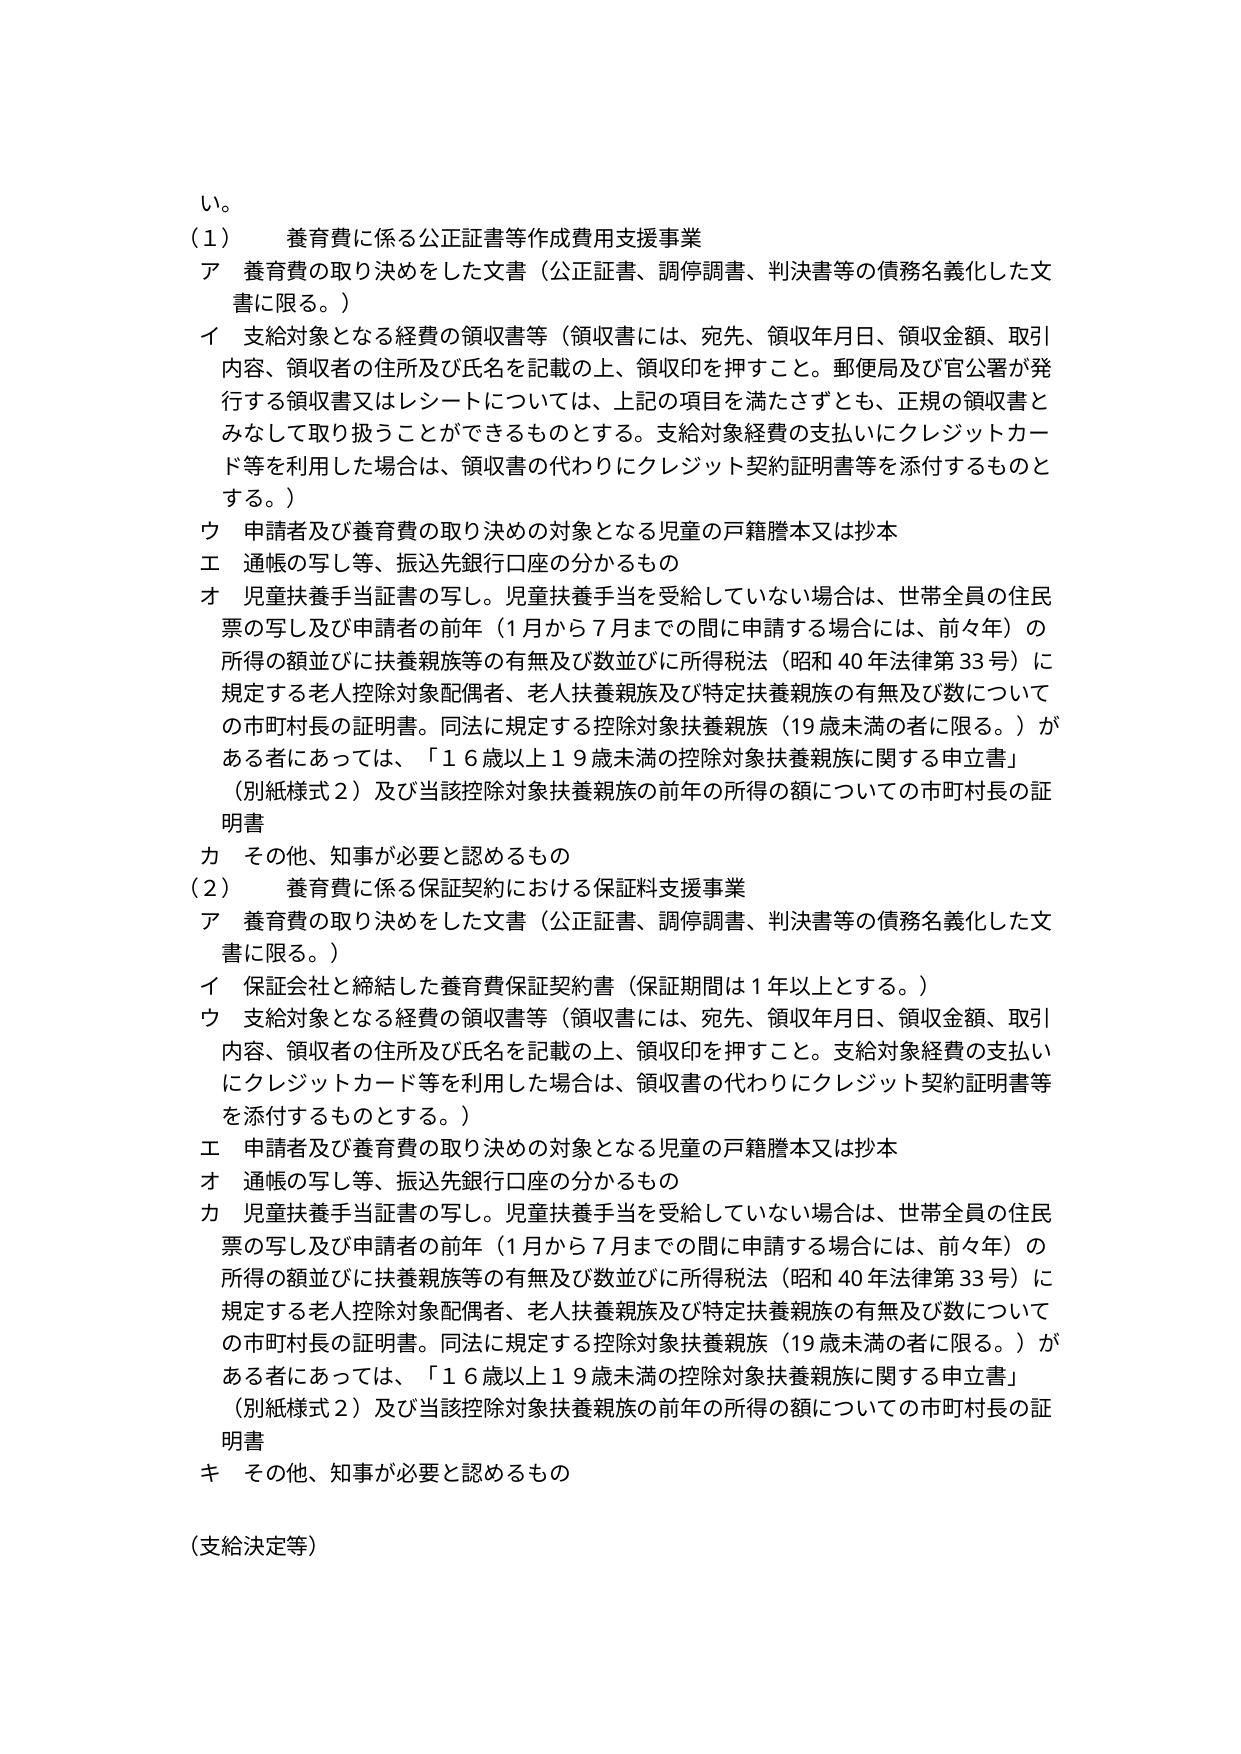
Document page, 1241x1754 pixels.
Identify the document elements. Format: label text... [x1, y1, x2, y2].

text エ 申請者及び養育費の取り決めの対象となる児童の戸籍謄本又は抄本 [199, 1131, 1063, 1163]
text ア 養育費の取り決めをした文書（公正証書、調停調書、判決書等の債務名義化した文書に限る。） [199, 253, 1063, 318]
text （２） 養育費に係る保証契約における保証料支援事業 [177, 871, 1063, 903]
text キ その他、知事が必要と認めるもの [177, 1456, 1063, 1488]
text （１） 養育費に係る公正証書等作成費用支援事業 [177, 221, 1063, 253]
text （支給決定等） [177, 1526, 1063, 1563]
text オ 児童扶養手当証書の写し。児童扶養手当を受給していない場合は、世帯全員の住民票の写し及び申請者の前年（1月から７月までの間に申請する場合には、前々年）の所得の額並びに扶養親族等の有無及び数並びに所得税法（昭和40年法律第33号）に規定する老人控除対象配偶者、老人扶養親族及び特定扶養親族の有無及び数についての市町村長の証明書。同法に規定する控除対象扶養親族（19歳未満の者に限る。）がある者にあっては、「１６歳以上１９歳未満の控除対象扶養親族に関する申立書」（別紙様式２）及び当該控除対象扶養親族の前年の所得の額についての市町村長の証明書 [199, 578, 1063, 838]
text ウ 申請者及び養育費の取り決めの対象となる児童の戸籍謄本又は抄本 [177, 513, 1063, 546]
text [177, 183, 1063, 221]
text ア 養育費の取り決めをした文書（公正証書、調停調書、判決書等の債務名義化した文書に限る。） [199, 903, 1063, 968]
text オ 通帳の写し等、振込先銀行口座の分かるもの [177, 1163, 1063, 1196]
text カ 児童扶養手当証書の写し。児童扶養手当を受給していない場合は、世帯全員の住民票の写し及び申請者の前年（1月から７月までの間に申請する場合には、前々年）の所得の額並びに扶養親族等の有無及び数並びに所得税法（昭和40年法律第33号）に規定する老人控除対象配偶者、老人扶養親族及び特定扶養親族の有無及び数についての市町村長の証明書。同法に規定する控除対象扶養親族（19歳未満の者に限る。）がある者にあっては、「１６歳以上１９歳未満の控除対象扶養親族に関する申立書」（別紙様式２）及び当該控除対象扶養親族の前年の所得の額についての市町村長の証明書 [199, 1196, 1063, 1456]
text イ 保証会社と締結した養育費保証契約書（保証期間は1年以上とする。） [177, 968, 1063, 1001]
text カ その他、知事が必要と認めるもの [177, 838, 1063, 871]
text イ 支給対象となる経費の領収書等（領収書には、宛先、領収年月日、領収金額、取引内容、領収者の住所及び氏名を記載の上、領収印を押すこと。郵便局及び官公署が発行する領収書又はレシートについては、上記の項目を満たさずとも、正規の領収書とみなして取り扱うことができるものとする。支給対象経費の支払いにクレジットカード等を利用した場合は、領収書の代わりにクレジット契約証明書等を添付するものとする。） [199, 318, 1063, 513]
text エ 通帳の写し等、振込先銀行口座の分かるもの [177, 546, 1063, 578]
text ウ 支給対象となる経費の領収書等（領収書には、宛先、領収年月日、領収金額、取引内容、領収者の住所及び氏名を記載の上、領収印を押すこと。支給対象経費の支払いにクレジットカード等を利用した場合は、領収書の代わりにクレジット契約証明書等を添付するものとする。） [199, 1001, 1063, 1131]
